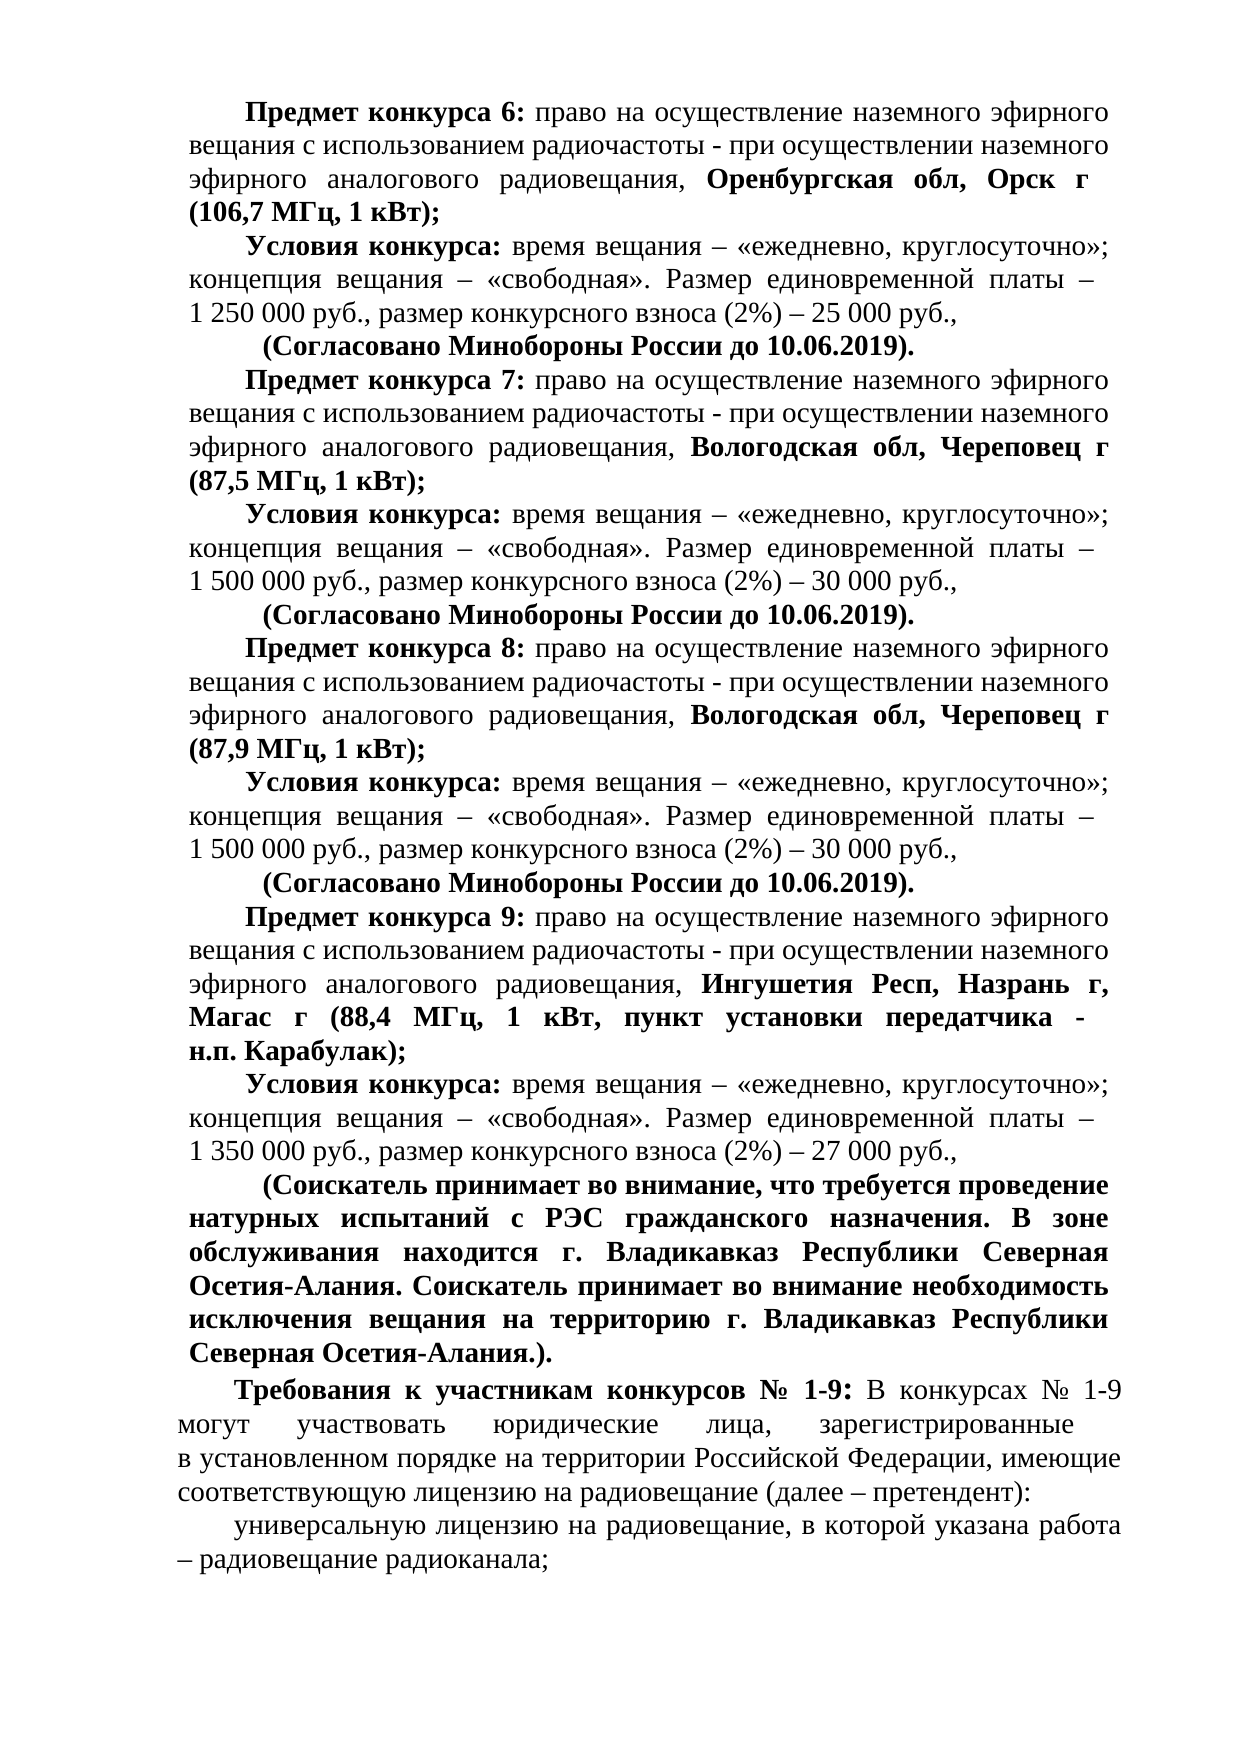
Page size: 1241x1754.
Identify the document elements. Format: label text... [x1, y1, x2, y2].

text универсальную лицензию на радиовещание, в которой указана работа – радиовещание радиоканала; [177, 1507, 1122, 1574]
text Требования к участникам конкурсов № 1-9: В конкурсах № 1-9 могут участвовать юридические лица, зарегистрированные в установленном порядке на территории Российской Федерации, имеющие соответствующую лицензию на радиовещание (далее – претендент): [177, 1368, 1122, 1507]
table_header [166, 94, 1133, 1368]
